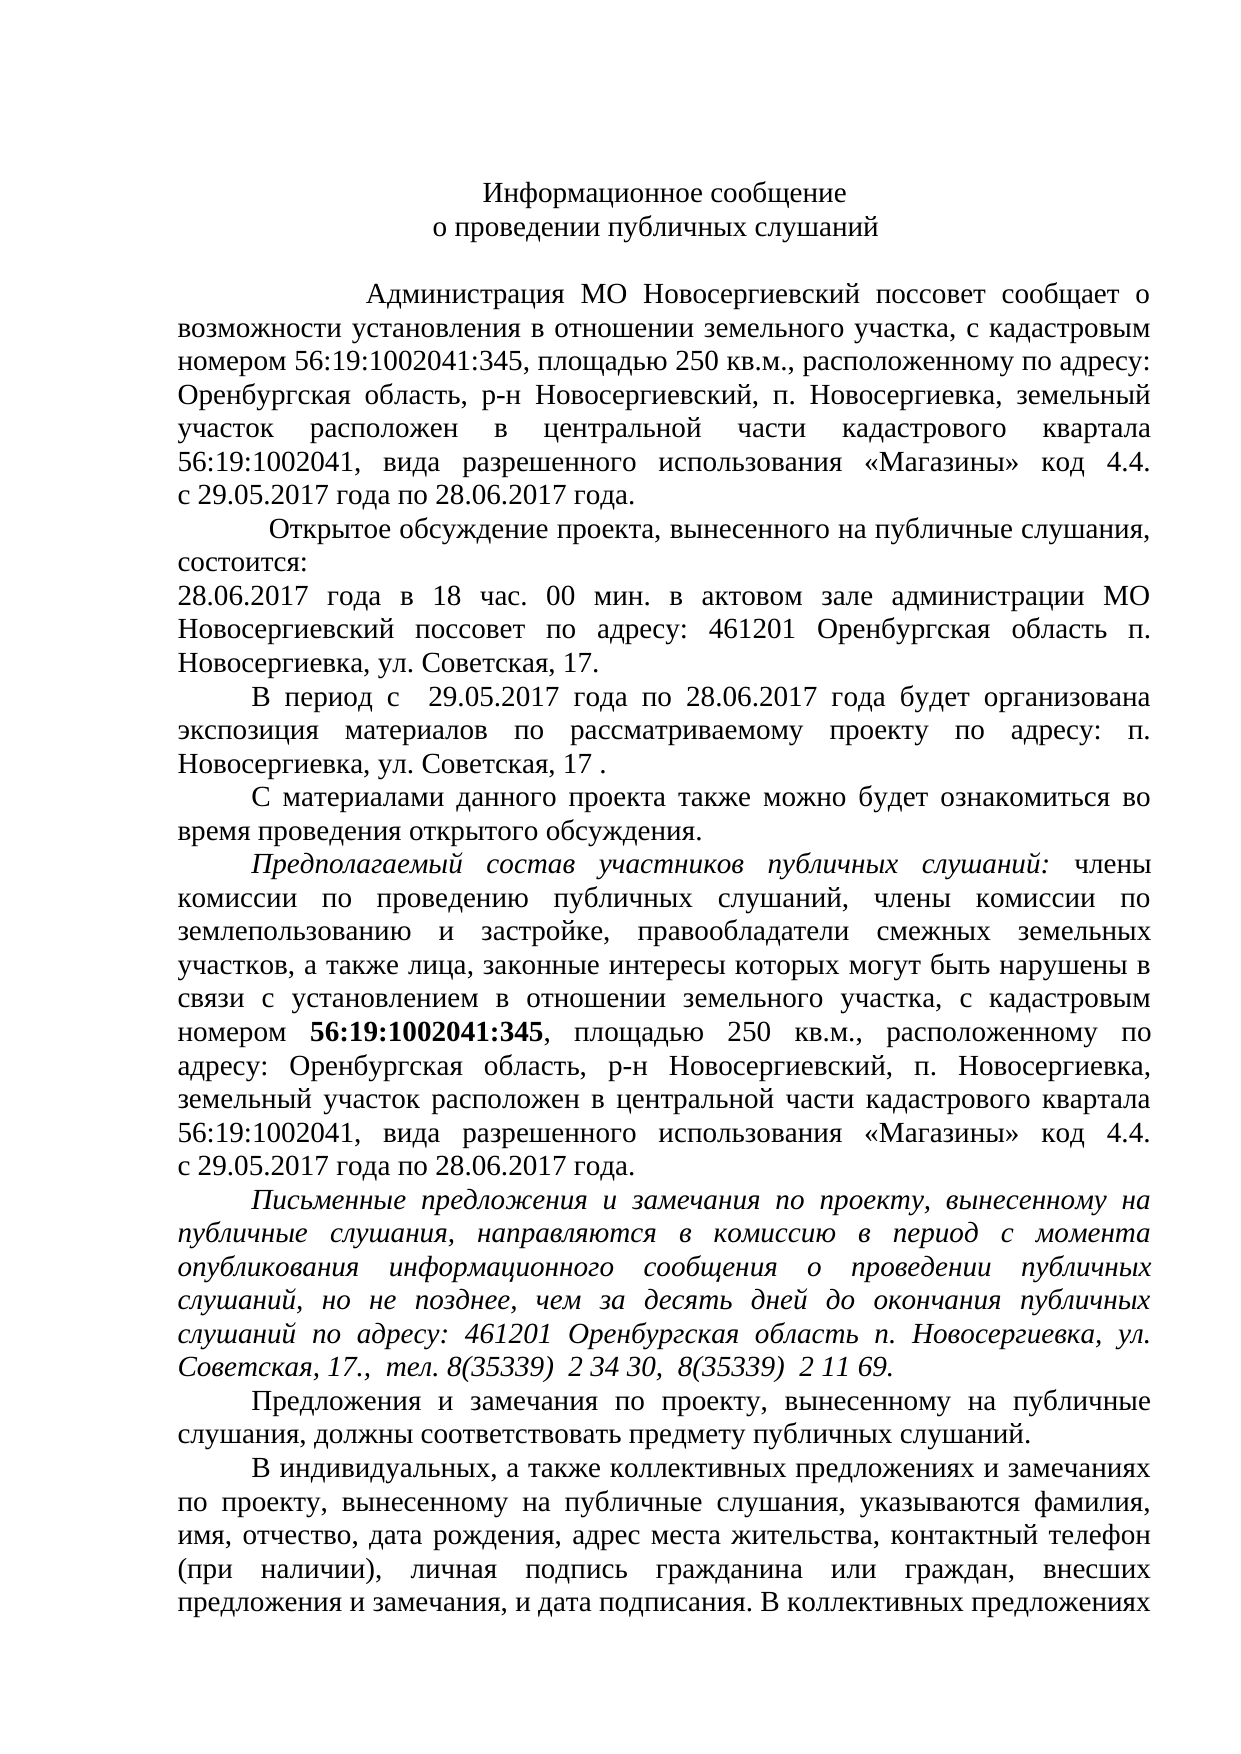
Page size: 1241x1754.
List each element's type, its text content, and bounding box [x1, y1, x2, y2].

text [177, 1450, 1152, 1618]
text Предложения и замечания по проекту, вынесенному на публичные слушания, должны соответствовать предмету публичных слушаний. [177, 1383, 1152, 1450]
text Письменные предложения и замечания по проекту, вынесенному на публичные слушания, направляются в комиссию в период с момента опубликования информационного сообщения о проведении публичных слушаний, но не позднее, чем за десять дней до окончания публичных слушаний по адресу: 461201 Оренбургская область п. Новосергиевка, ул. Советская, 17., тел. 8(35339) 2 34 30, 8(35339) 2 11 69. [177, 1182, 1152, 1383]
text Предполагаемый состав участников публичных слушаний: члены комиссии по проведению публичных слушаний, члены комиссии по землепользованию и застройке, правообладатели смежных земельных участков, а также лица, законные интересы которых могут быть нарушены в связи с установлением в отношении земельного участка, с кадастровым номером 56:19:1002041:345, площадью 250 кв.м., расположенному по адресу: Оренбургская область, р-н Новосергиевский, п. Новосергиевка, земельный участок расположен в центральной части кадастрового квартала 56:19:1002041, вида разрешенного использования «Магазины» код 4.4. с 29.05.2017 года по 28.06.2017 года. [177, 846, 1152, 1182]
text Администрация МО Новосергиевский поссовет сообщает о возможности установления в отношении земельного участка, с кадастровым номером 56:19:1002041:345, площадью 250 кв.м., расположенному по адресу: Оренбургская область, р-н Новосергиевский, п. Новосергиевка, земельный участок расположен в центральной части кадастрового квартала 56:19:1002041, вида разрешенного использования «Магазины» код 4.4. с 29.05.2017 года по 28.06.2017 года. [177, 276, 1152, 511]
text Открытое обсуждение проекта, вынесенного на публичные слушания, состоится: [177, 511, 1152, 578]
text о проведении публичных слушаний [177, 209, 1152, 243]
text В период с 29.05.2017 года по 28.06.2017 года будет организована экспозиция материалов по рассматриваемому проекту по адресу: п. Новосергиевка, ул. Советская, 17 . [177, 679, 1152, 779]
text Информационное сообщение [177, 176, 1152, 209]
text С материалами данного проекта также можно будет ознакомиться во время проведения открытого обсуждения. [177, 779, 1152, 846]
text 28.06.2017 года в 18 час. 00 мин. в актовом зале администрации МО Новосергиевский поссовет по адресу: 461201 Оренбургская область п. Новосергиевка, ул. Советская, 17. [177, 578, 1152, 679]
